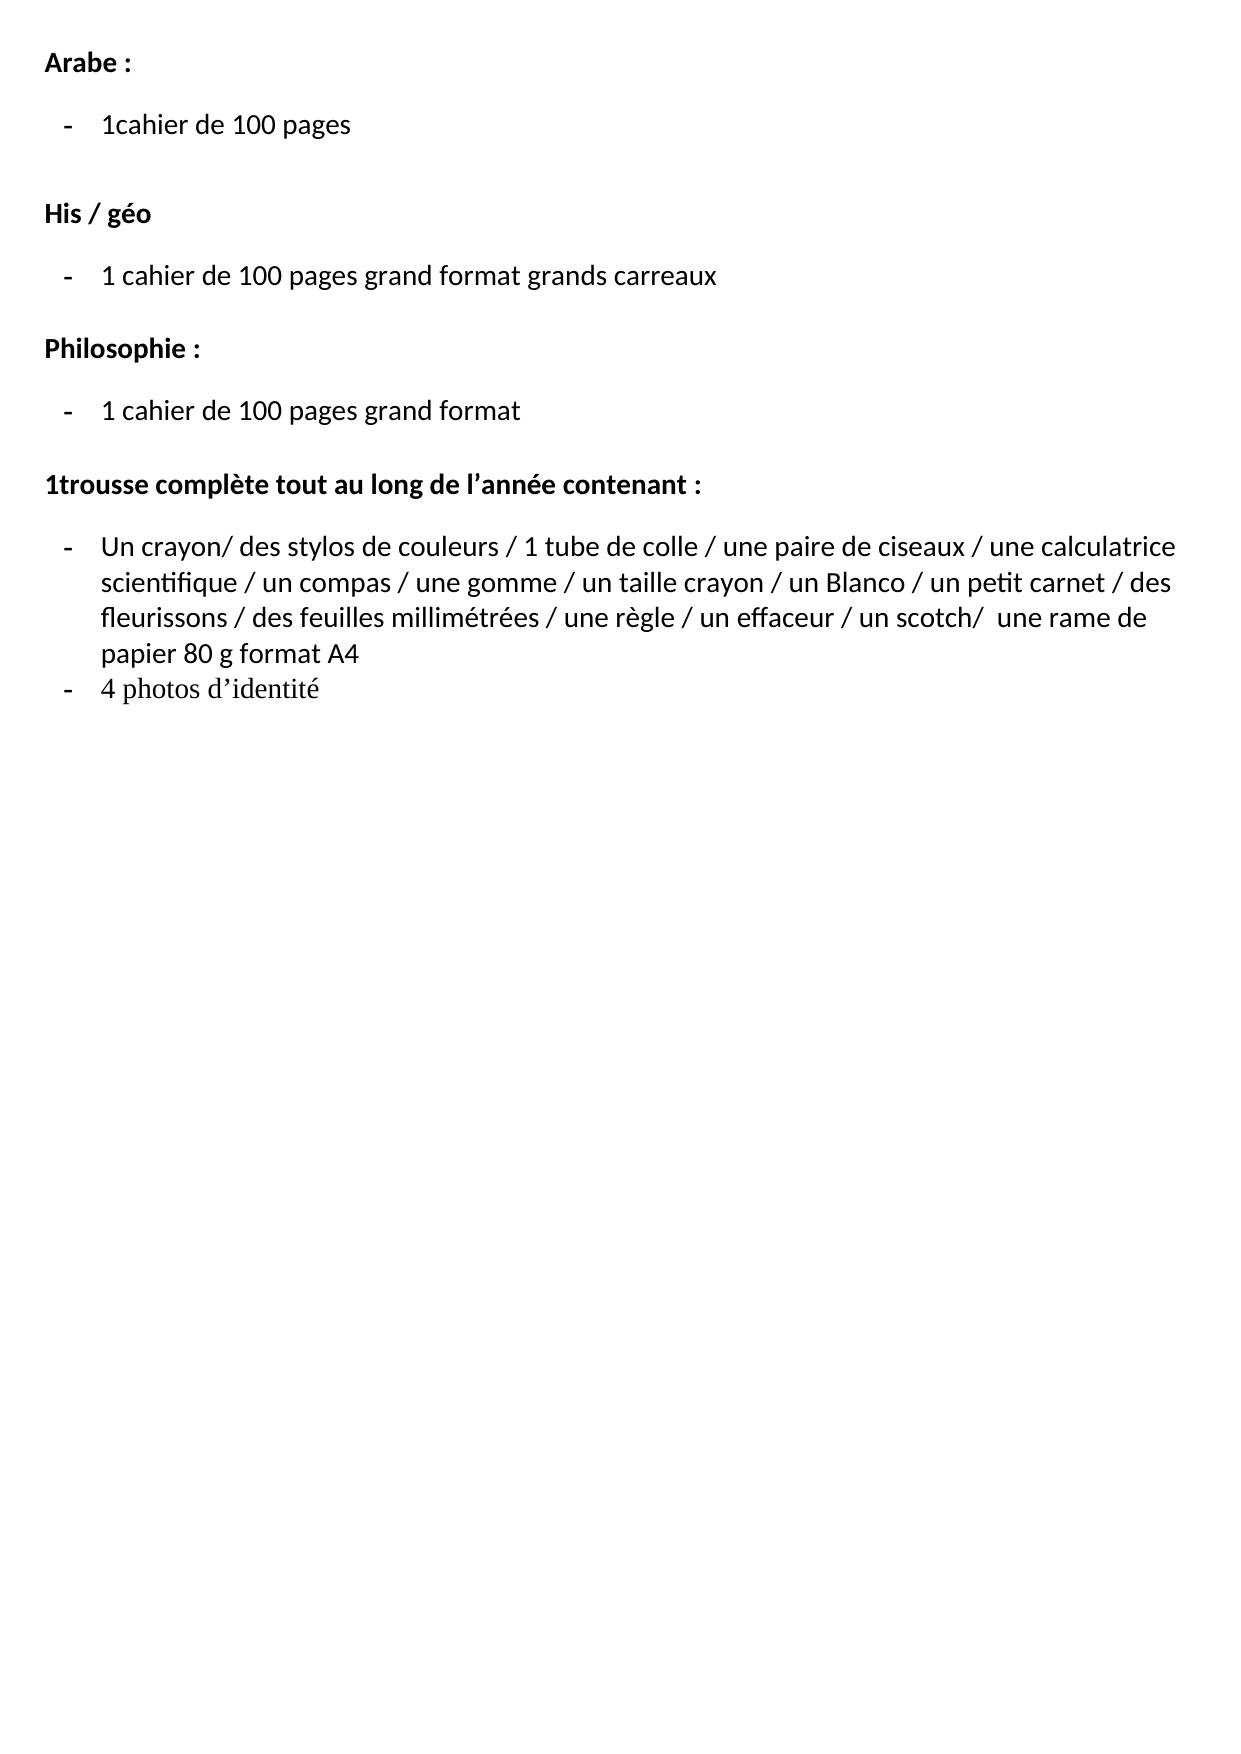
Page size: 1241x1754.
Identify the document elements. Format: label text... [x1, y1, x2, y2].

list 1 cahier de 100 pages grand format [63, 392, 1196, 428]
text His / géo [44, 195, 1196, 230]
list Un crayon/ des stylos de couleurs / 1 tube de colle / une paire de ciseaux / une calculatrice scientifique / un compas / une gomme / un taille crayon / un Blanco / un petit carnet / des fleurissons / des feuilles millimétrées / une règle / un effaceur / un scotch/ une rame de papier 80 g format A4 [63, 528, 1196, 671]
text 1trousse complète tout au long de l’année contenant : [44, 466, 1196, 502]
list 1cahier de 100 pages [63, 106, 1196, 142]
list 4 photos d’identité [63, 671, 1196, 704]
text Philosophie : [44, 331, 1196, 366]
text Arabe : [44, 44, 1196, 80]
list 1 cahier de 100 pages grand format grands carreaux [63, 257, 1196, 292]
